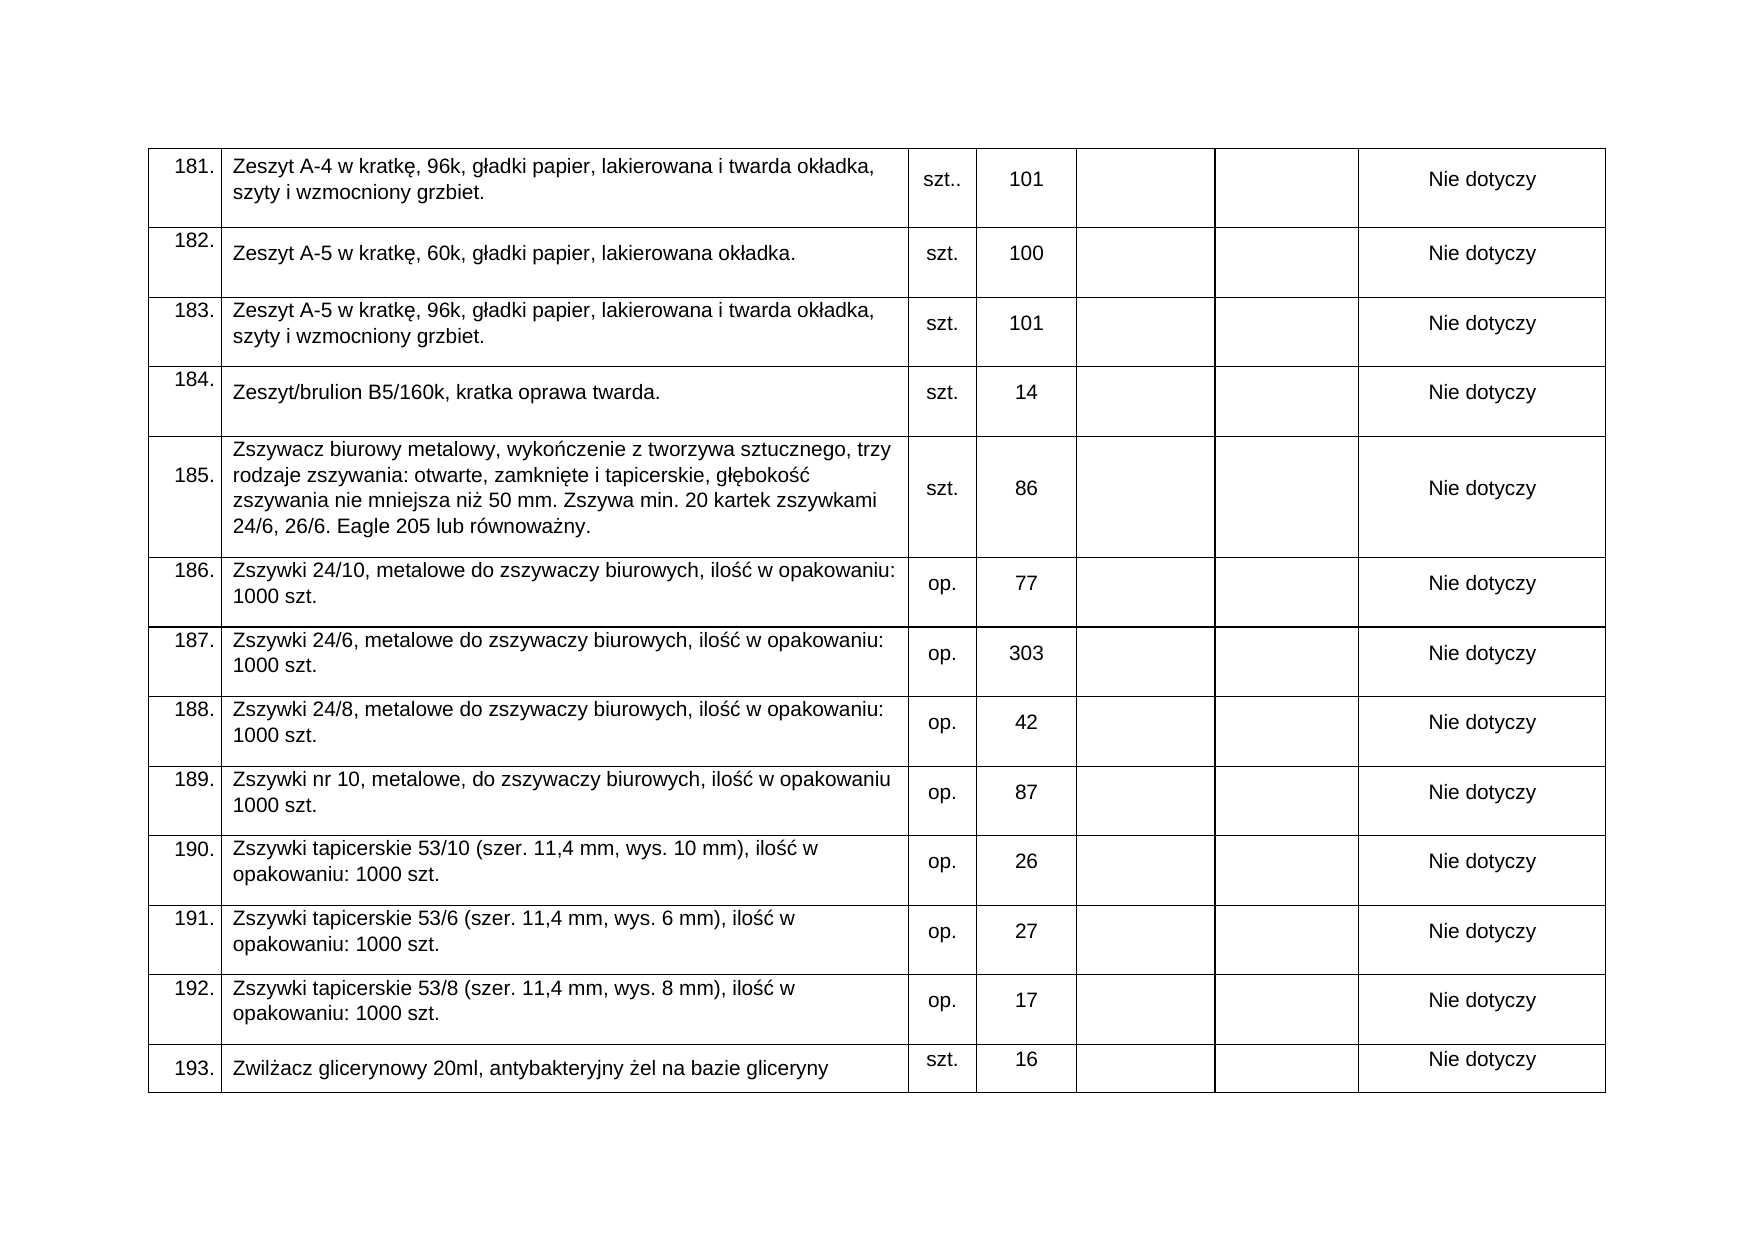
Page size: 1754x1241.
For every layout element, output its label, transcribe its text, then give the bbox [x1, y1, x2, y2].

table_cell [149, 836, 221, 905]
table_cell [1077, 558, 1214, 626]
table_cell Zszywki 24/8, metalowe do zszywaczy biurowych, ilość w opakowaniu: 1000 szt. [222, 697, 908, 766]
table_cell [1077, 628, 1214, 696]
table_cell [1216, 836, 1358, 905]
table_cell [1077, 437, 1214, 557]
table_cell 42 [977, 697, 1076, 766]
table_cell [1216, 767, 1358, 835]
table_cell Nie dotyczy [1359, 767, 1605, 835]
table_cell [1077, 975, 1214, 1044]
table_cell [149, 149, 221, 227]
table_cell [149, 367, 221, 436]
table_cell Zeszyt A-5 w kratkę, 60k, gładki papier, lakierowana okładka. [222, 228, 908, 297]
table_cell op. [909, 836, 976, 905]
table_cell szt. [909, 437, 976, 557]
table_cell [149, 975, 221, 1044]
table_cell [1216, 149, 1358, 227]
table_cell 87 [977, 767, 1076, 835]
table_cell szt. [909, 298, 976, 366]
table_cell Zszywki 24/10, metalowe do zszywaczy biurowych, ilość w opakowaniu: 1000 szt. [222, 558, 908, 626]
table_cell Nie dotyczy [1359, 558, 1605, 626]
table_cell Nie dotyczy [1359, 975, 1605, 1044]
table_cell [149, 628, 221, 696]
table_cell [149, 1045, 221, 1092]
table_cell Nie dotyczy [1359, 906, 1605, 974]
table_cell [149, 767, 221, 835]
table_cell [149, 558, 221, 626]
table_cell op. [909, 558, 976, 626]
table_cell Nie dotyczy [1359, 437, 1605, 557]
table_cell [1077, 228, 1214, 297]
table_cell [1216, 628, 1358, 696]
table_cell [1216, 437, 1358, 557]
table_cell [1077, 697, 1214, 766]
table_cell Zeszyt A-5 w kratkę, 96k, gładki papier, lakierowana i twarda okładka, szyty i wzmocniony grzbiet. [222, 298, 908, 366]
table_cell [1216, 906, 1358, 974]
table_cell Zszywki nr 10, metalowe, do zszywaczy biurowych, ilość w opakowaniu 1000 szt. [222, 767, 908, 835]
table_cell 100 [977, 228, 1076, 297]
table_cell [1216, 975, 1358, 1044]
table_cell Zszywki tapicerskie 53/8 (szer. 11,4 mm, wys. 8 mm), ilość w opakowaniu: 1000 szt. [222, 975, 908, 1044]
table_cell [149, 437, 221, 557]
table_cell [1077, 906, 1214, 974]
table_cell [1216, 228, 1358, 297]
table_cell [1077, 298, 1214, 366]
table_cell 17 [977, 975, 1076, 1044]
table_cell Zeszyt A-4 w kratkę, 96k, gładki papier, lakierowana i twarda okładka, szyty i wzmocniony grzbiet. [222, 149, 908, 227]
table_cell 77 [977, 558, 1076, 626]
table_cell op. [909, 628, 976, 696]
table_cell 101 [977, 149, 1076, 227]
table_cell Zszywacz biurowy metalowy, wykończenie z tworzywa sztucznego, trzy rodzaje zszywania: otwarte, zamknięte i tapicerskie, głębokość zszywania nie mniejsza niż 50 mm. Zszywa min. 20 kartek zszywkami 24/6, 26/6. Eagle 205 lub równoważny. [222, 437, 908, 557]
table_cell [222, 1045, 908, 1092]
table_cell [149, 697, 221, 766]
table_cell op. [909, 697, 976, 766]
table_cell Zszywki tapicerskie 53/6 (szer. 11,4 mm, wys. 6 mm), ilość w opakowaniu: 1000 szt. [222, 906, 908, 974]
table_cell Nie dotyczy [1359, 149, 1605, 227]
table_cell Nie dotyczy [1359, 697, 1605, 766]
table_cell [149, 228, 221, 297]
table_cell [1216, 298, 1358, 366]
table_cell 86 [977, 437, 1076, 557]
table_cell Zszywki tapicerskie 53/10 (szer. 11,4 mm, wys. 10 mm), ilość w opakowaniu: 1000 szt. [222, 836, 908, 905]
table_cell [1077, 149, 1214, 227]
table_cell [1077, 836, 1214, 905]
table_cell op. [909, 767, 976, 835]
table_cell 26 [977, 836, 1076, 905]
table_cell szt. [909, 367, 976, 436]
table_cell szt. [909, 228, 976, 297]
table_cell [1216, 367, 1358, 436]
table_cell [149, 298, 221, 366]
table_cell Nie dotyczy [1359, 228, 1605, 297]
table_cell [1077, 1045, 1214, 1092]
table_cell 14 [977, 367, 1076, 436]
table_cell [1077, 767, 1214, 835]
table_cell Nie dotyczy [1359, 1045, 1605, 1092]
table_cell [1216, 697, 1358, 766]
table_cell 16 [977, 1045, 1076, 1092]
table_cell [1216, 1045, 1358, 1092]
table_cell szt.. [909, 149, 976, 227]
table_cell Nie dotyczy [1359, 836, 1605, 905]
table_cell szt. [909, 1045, 976, 1092]
table_cell 101 [977, 298, 1076, 366]
table_cell Zeszyt/brulion B5/160k, kratka oprawa twarda. [222, 367, 908, 436]
table_cell 27 [977, 906, 1076, 974]
table_cell [1216, 558, 1358, 626]
table_cell [1077, 367, 1214, 436]
table_cell op. [909, 975, 976, 1044]
table_cell op. [909, 906, 976, 974]
table_cell 303 [977, 628, 1076, 696]
table_cell [149, 906, 221, 974]
table_cell Zszywki 24/6, metalowe do zszywaczy biurowych, ilość w opakowaniu: 1000 szt. [222, 628, 908, 696]
table_cell Nie dotyczy [1359, 628, 1605, 696]
table_cell Nie dotyczy [1359, 298, 1605, 366]
table_cell Nie dotyczy [1359, 367, 1605, 436]
